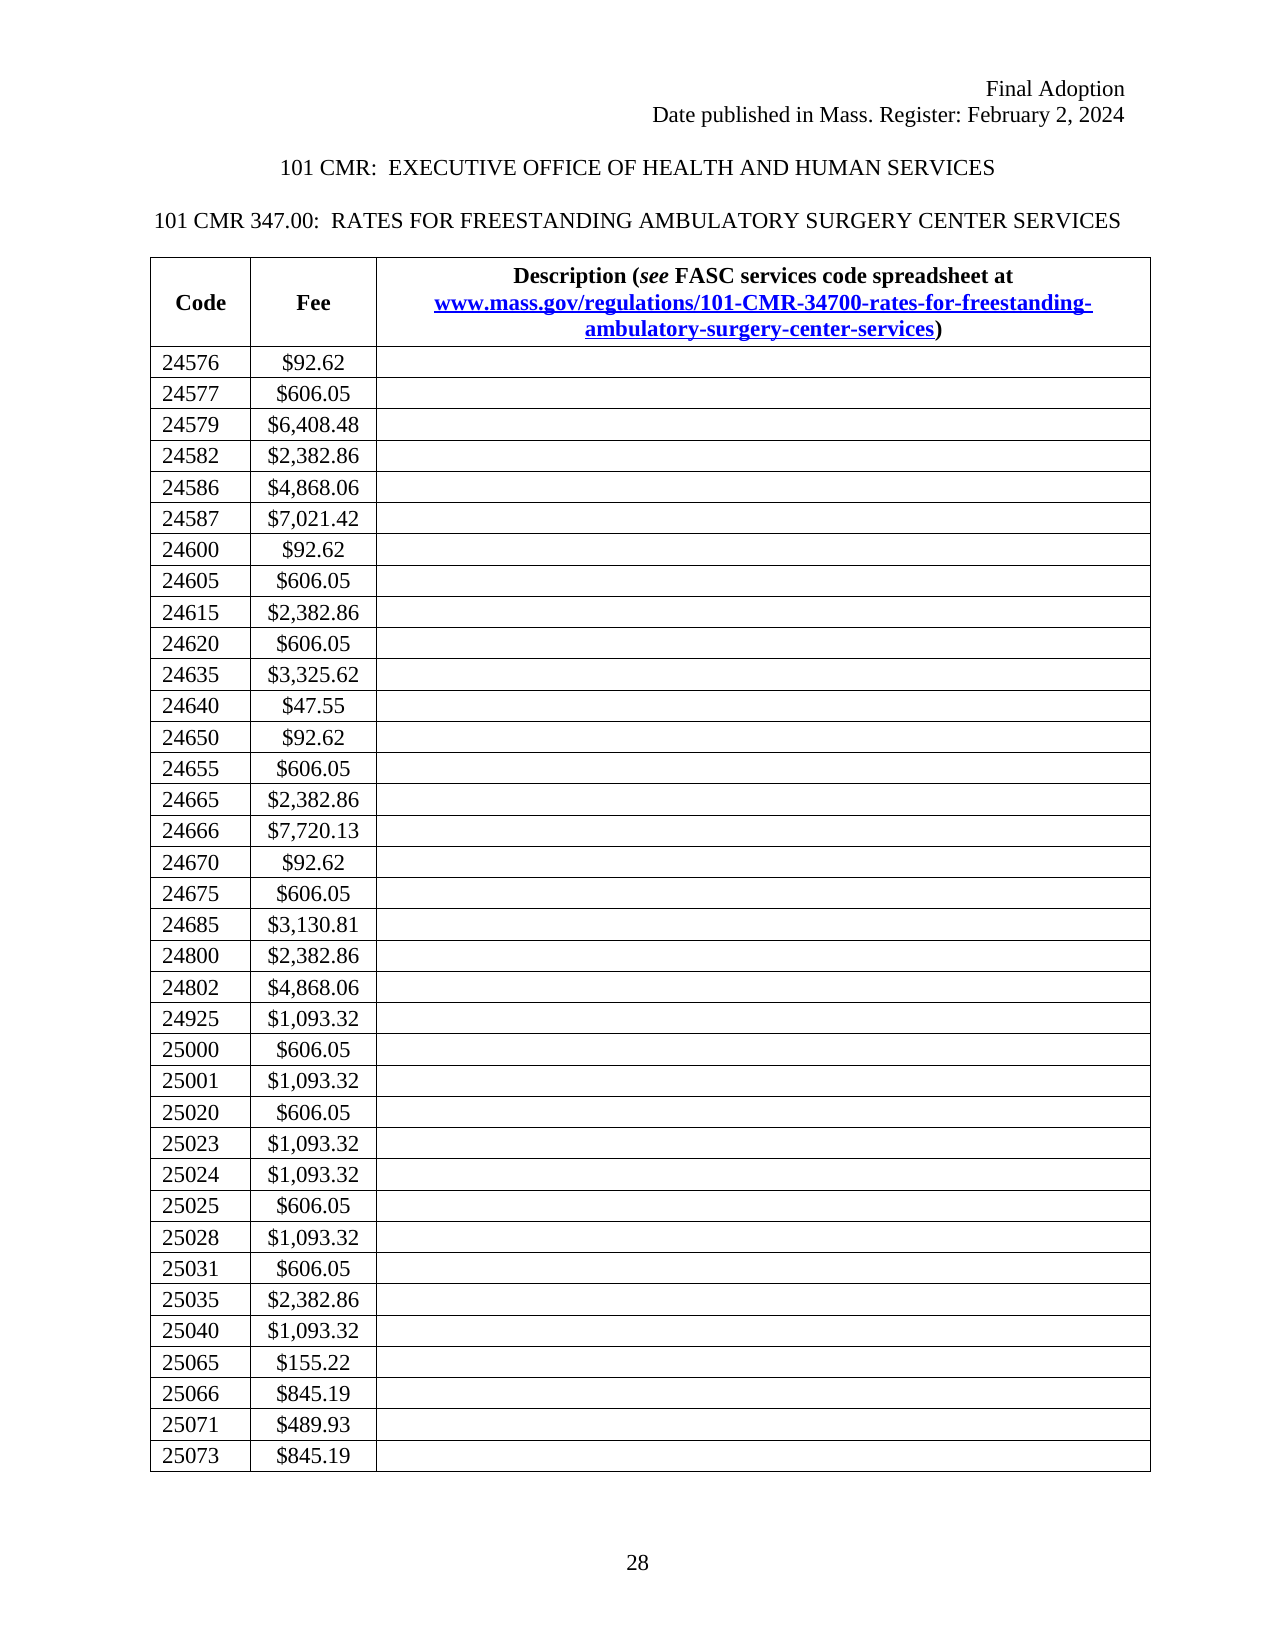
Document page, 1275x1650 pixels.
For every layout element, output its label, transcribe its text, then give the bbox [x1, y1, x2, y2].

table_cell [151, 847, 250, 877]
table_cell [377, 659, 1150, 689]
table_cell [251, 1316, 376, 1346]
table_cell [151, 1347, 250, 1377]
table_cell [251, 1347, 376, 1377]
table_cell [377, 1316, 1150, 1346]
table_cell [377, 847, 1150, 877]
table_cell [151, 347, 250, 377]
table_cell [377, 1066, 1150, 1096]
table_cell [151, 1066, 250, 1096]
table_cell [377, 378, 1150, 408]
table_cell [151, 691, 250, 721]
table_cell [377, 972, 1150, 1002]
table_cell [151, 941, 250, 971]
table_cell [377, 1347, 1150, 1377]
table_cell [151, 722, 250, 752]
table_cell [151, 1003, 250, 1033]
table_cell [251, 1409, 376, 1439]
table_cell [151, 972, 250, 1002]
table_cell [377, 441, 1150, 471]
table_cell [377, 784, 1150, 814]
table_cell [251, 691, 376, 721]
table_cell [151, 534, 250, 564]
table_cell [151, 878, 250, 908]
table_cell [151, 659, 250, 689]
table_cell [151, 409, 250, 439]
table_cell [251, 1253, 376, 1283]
table_header Description (see FASC services code spreadsheet at www.mass.gov/regulations/101-CMR-34700-rates-for-freestanding-ambulatory-surgery-center-services) [377, 258, 1150, 346]
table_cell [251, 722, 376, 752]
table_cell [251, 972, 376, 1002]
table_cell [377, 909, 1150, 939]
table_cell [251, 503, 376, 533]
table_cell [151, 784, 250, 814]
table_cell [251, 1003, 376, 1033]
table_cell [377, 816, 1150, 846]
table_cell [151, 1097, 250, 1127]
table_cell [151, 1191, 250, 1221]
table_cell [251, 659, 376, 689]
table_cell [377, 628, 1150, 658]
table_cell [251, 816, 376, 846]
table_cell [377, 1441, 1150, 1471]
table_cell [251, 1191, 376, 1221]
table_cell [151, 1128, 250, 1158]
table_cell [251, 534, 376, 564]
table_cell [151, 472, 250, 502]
table_header Code [151, 258, 250, 346]
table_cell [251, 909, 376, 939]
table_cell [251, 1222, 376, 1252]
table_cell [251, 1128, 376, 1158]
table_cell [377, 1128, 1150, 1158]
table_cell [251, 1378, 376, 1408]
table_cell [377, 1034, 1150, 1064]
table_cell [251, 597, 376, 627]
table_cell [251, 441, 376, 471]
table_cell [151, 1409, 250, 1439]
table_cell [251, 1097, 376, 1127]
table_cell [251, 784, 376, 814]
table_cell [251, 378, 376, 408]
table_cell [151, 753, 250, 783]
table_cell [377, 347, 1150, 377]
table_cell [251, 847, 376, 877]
table_header Fee [251, 258, 376, 346]
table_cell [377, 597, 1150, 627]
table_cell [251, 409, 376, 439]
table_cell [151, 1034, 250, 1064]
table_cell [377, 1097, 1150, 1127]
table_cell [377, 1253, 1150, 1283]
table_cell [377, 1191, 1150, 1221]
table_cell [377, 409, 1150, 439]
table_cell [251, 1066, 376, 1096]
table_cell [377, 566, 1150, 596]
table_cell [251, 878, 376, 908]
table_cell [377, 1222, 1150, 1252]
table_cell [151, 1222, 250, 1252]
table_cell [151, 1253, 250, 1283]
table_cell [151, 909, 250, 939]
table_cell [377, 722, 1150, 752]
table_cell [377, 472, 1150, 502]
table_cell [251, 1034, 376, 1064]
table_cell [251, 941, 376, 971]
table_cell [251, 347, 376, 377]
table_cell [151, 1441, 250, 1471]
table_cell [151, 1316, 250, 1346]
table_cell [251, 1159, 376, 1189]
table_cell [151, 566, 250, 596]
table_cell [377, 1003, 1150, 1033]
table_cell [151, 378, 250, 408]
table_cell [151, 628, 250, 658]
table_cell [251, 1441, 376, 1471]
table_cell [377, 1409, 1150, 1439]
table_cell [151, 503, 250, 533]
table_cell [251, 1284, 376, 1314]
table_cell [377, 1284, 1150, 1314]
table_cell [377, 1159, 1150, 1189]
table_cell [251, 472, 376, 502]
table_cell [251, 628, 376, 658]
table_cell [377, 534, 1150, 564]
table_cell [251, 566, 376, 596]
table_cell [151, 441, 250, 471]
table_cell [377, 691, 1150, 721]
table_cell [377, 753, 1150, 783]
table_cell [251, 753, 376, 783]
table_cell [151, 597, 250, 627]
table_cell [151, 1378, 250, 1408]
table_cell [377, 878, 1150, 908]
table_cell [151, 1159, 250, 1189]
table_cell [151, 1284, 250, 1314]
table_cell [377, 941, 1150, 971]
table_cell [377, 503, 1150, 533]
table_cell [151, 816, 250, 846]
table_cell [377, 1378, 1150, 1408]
